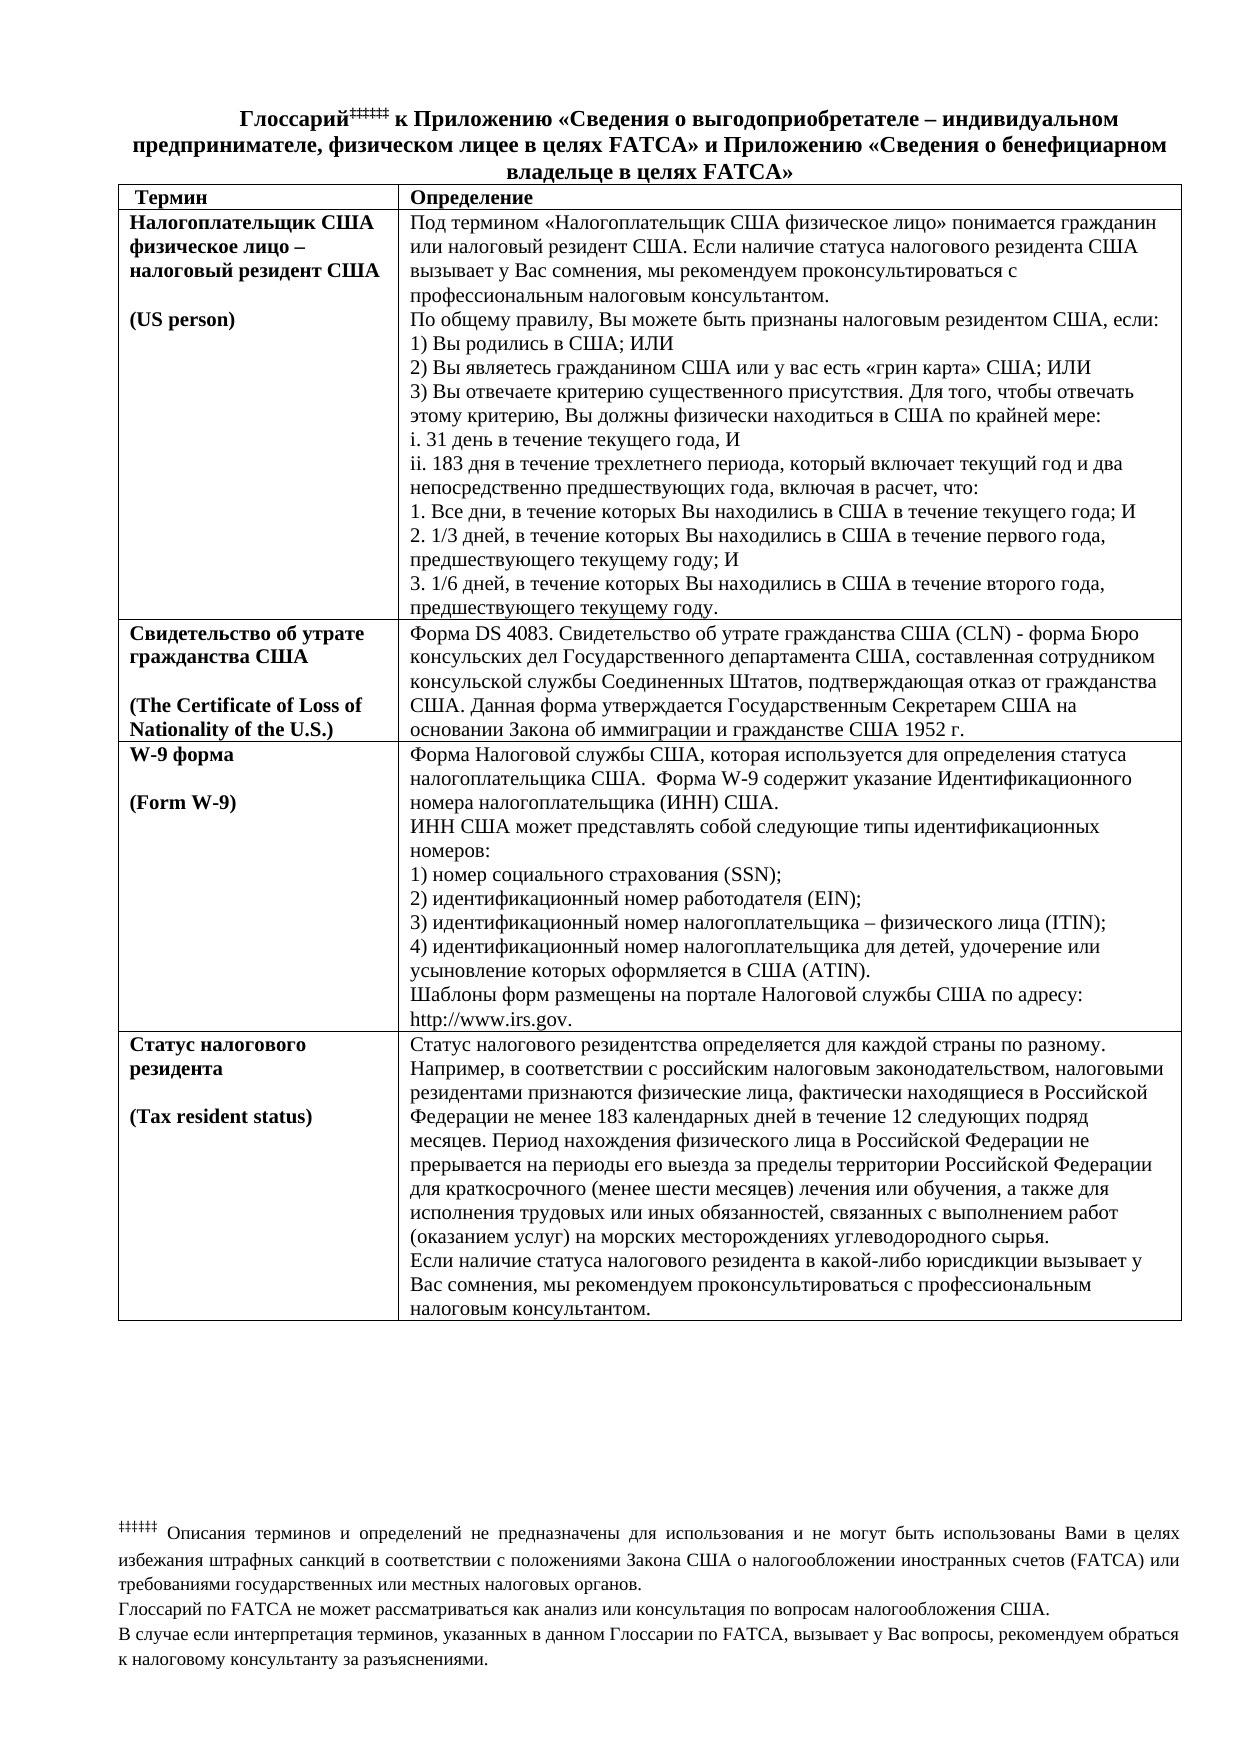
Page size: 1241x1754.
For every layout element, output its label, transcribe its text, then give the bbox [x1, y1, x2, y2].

table_header Определение [399, 185, 1181, 209]
table_cell W-9 форма (Form W-9) [119, 742, 398, 1031]
table_cell Налогоплательщик США физическое лицо – налоговый резидент США (US person) [119, 210, 398, 619]
text Глоссарий к Приложению «Сведения о выгодоприобретателе – индивидуальном предпринимателе, физическом лицее в целях FATCA» и Приложению «Сведения о бенефициарном владельце в целях FATCA» [118, 105, 1181, 184]
table_cell Свидетельство об утрате гражданства США (The Certificate of Loss of Nationality of the U.S.) [119, 620, 398, 741]
table_cell Форма DS 4083. Свидетельство об утрате гражданства США (CLN) - форма Бюро консульских дел Государственного департамента США, составленная сотрудником консульской службы Соединенных Штатов, подтверждающая отказ от гражданства США. Данная форма утверждается Государственным Секретарем США на основании Закона об иммиграции и гражданстве США 1952 г. [399, 620, 1181, 741]
table_header Термин [119, 185, 398, 209]
table_cell Форма Налоговой службы США, которая используется для определения статуса налогоплательщика США. Форма W-9 содержит указание Идентификационного номера налогоплательщика (ИНН) США. ИНН США может представлять собой следующие типы идентификационных номеров: 1) номер социального страхования (SSN); 2) идентификационный номер работодателя (EIN); 3) идентификационный номер налогоплательщика – физического лица (ITIN); 4) идентификационный номер налогоплательщика для детей, удочерение или усыновление которых оформляется в США (ATIN). Шаблоны форм размещены на портале Налоговой службы США по адресу: http://www.irs.gov. [399, 742, 1181, 1031]
table_cell Статус налогового резидента (Tax resident status) [119, 1032, 398, 1320]
table_cell Статус налогового резидентства определяется для каждой страны по разному. Например, в соответствии с российским налоговым законодательством, налоговыми резидентами признаются физические лица, фактически находящиеся в Российской Федерации не менее 183 календарных дней в течение 12 следующих подряд месяцев. Период нахождения физического лица в Российской Федерации не прерывается на периоды его выезда за пределы территории Российской Федерации для краткосрочного (менее шести месяцев) лечения или обучения, а также для исполнения трудовых или иных обязанностей, связанных с выполнением работ (оказанием услуг) на морских месторождениях углеводородного сырья. Если наличие статуса налогового резидента в какой-либо юрисдикции вызывает у Вас сомнения, мы рекомендуем проконсультироваться с профессиональным налоговым консультантом. [399, 1032, 1181, 1320]
table_cell Под термином «Налогоплательщик США физическое лицо» понимается гражданин или налоговый резидент США. Если наличие статуса налогового резидента США вызывает у Вас сомнения, мы рекомендуем проконсультироваться с профессиональным налоговым консультантом. По общему правилу, Вы можете быть признаны налоговым резидентом США, если: 1) Вы родились в США; ИЛИ 2) Вы являетесь гражданином США или у вас есть «грин карта» США; ИЛИ 3) Вы отвечаете критерию существенного присутствия. Для того, чтобы отвечать этому критерию, Вы должны физически находиться в США по крайней мере: i. 31 день в течение текущего года, И ii. 183 дня в течение трехлетнего периода, который включает текущий год и два непосредственно предшествующих года, включая в расчет, что: 1. Все дни, в течение которых Вы находились в США в течение текущего года; И 2. 1/3 дней, в течение которых Вы находились в США в течение первого года, предшествующего текущему году; И 3. 1/6 дней, в течение которых Вы находились в США в течение второго года, предшествующего текущему году. [399, 210, 1181, 619]
